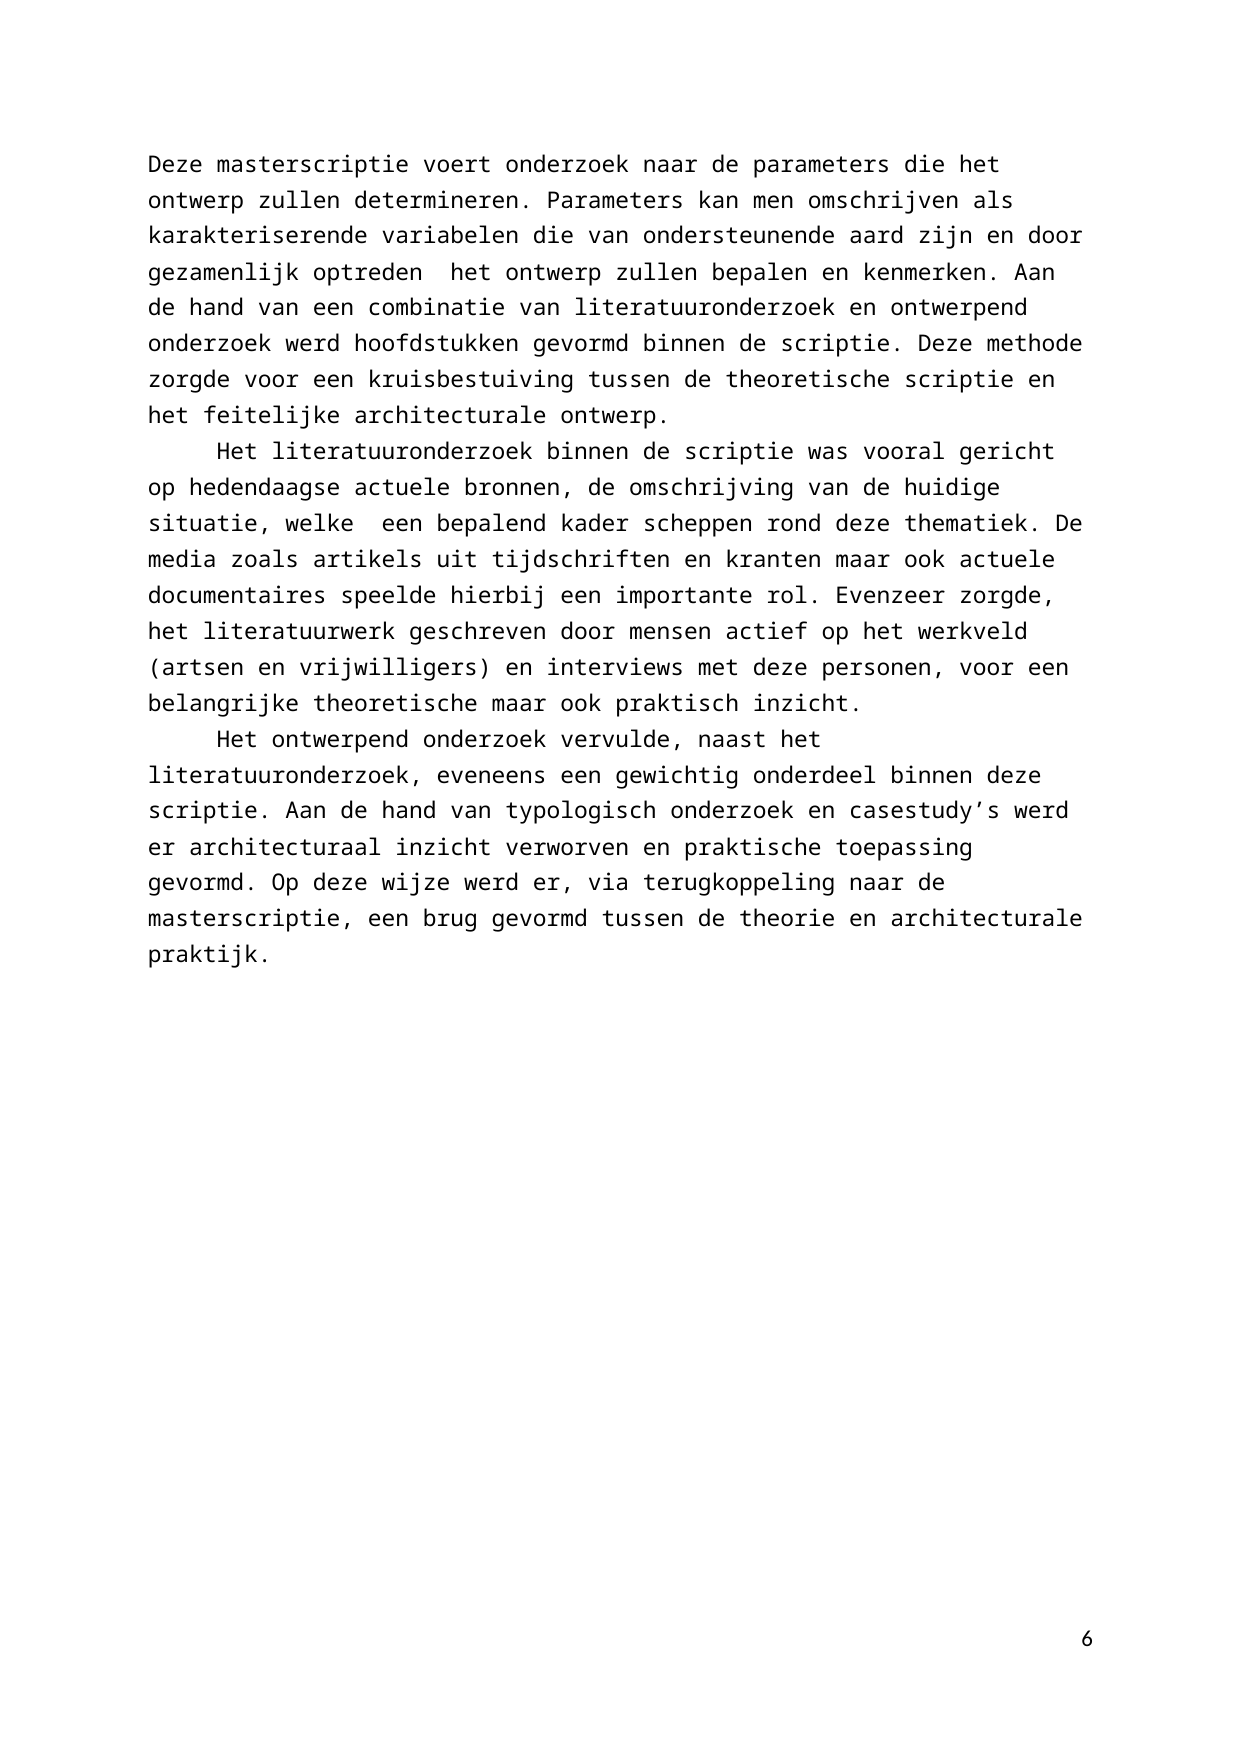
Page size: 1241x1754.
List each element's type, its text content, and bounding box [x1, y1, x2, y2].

text Deze masterscriptie voert onderzoek naar de parameters die het ontwerp zullen determineren. Parameters kan men omschrijven als karakteriserende variabelen die van ondersteunende aard zijn en door gezamenlijk optreden het ontwerp zullen bepalen en kenmerken. Aan de hand van een combinatie van literatuuronderzoek en ontwerpend onderzoek werd hoofdstukken gevormd binnen de scriptie. Deze methode zorgde voor een kruisbestuiving tussen de theoretische scriptie en het feitelijke architecturale ontwerp. Het literatuuronderzoek binnen de scriptie was vooral gericht op hedendaagse actuele bronnen, de omschrijving van de huidige situatie, welke een bepalend kader scheppen rond deze thematiek. De media zoals artikels uit tijdschriften en kranten maar ook actuele documentaires speelde hierbij een importante rol. Evenzeer zorgde, het literatuurwerk geschreven door mensen actief op het werkveld (artsen en vrijwilligers) en interviews met deze personen, voor een belangrijke theoretische maar ook praktisch inzicht. Het ontwerpend onderzoek vervulde, naast het literatuuronderzoek, eveneens een gewichtig onderdeel binnen deze scriptie. Aan de hand van typologisch onderzoek en casestudy’s werd er architecturaal inzicht verworven en praktische toepassing gevormd. Op deze wijze werd er, via terugkoppeling naar de masterscriptie, een brug gevormd tussen de theorie en architecturale praktijk. [148, 148, 1093, 969]
